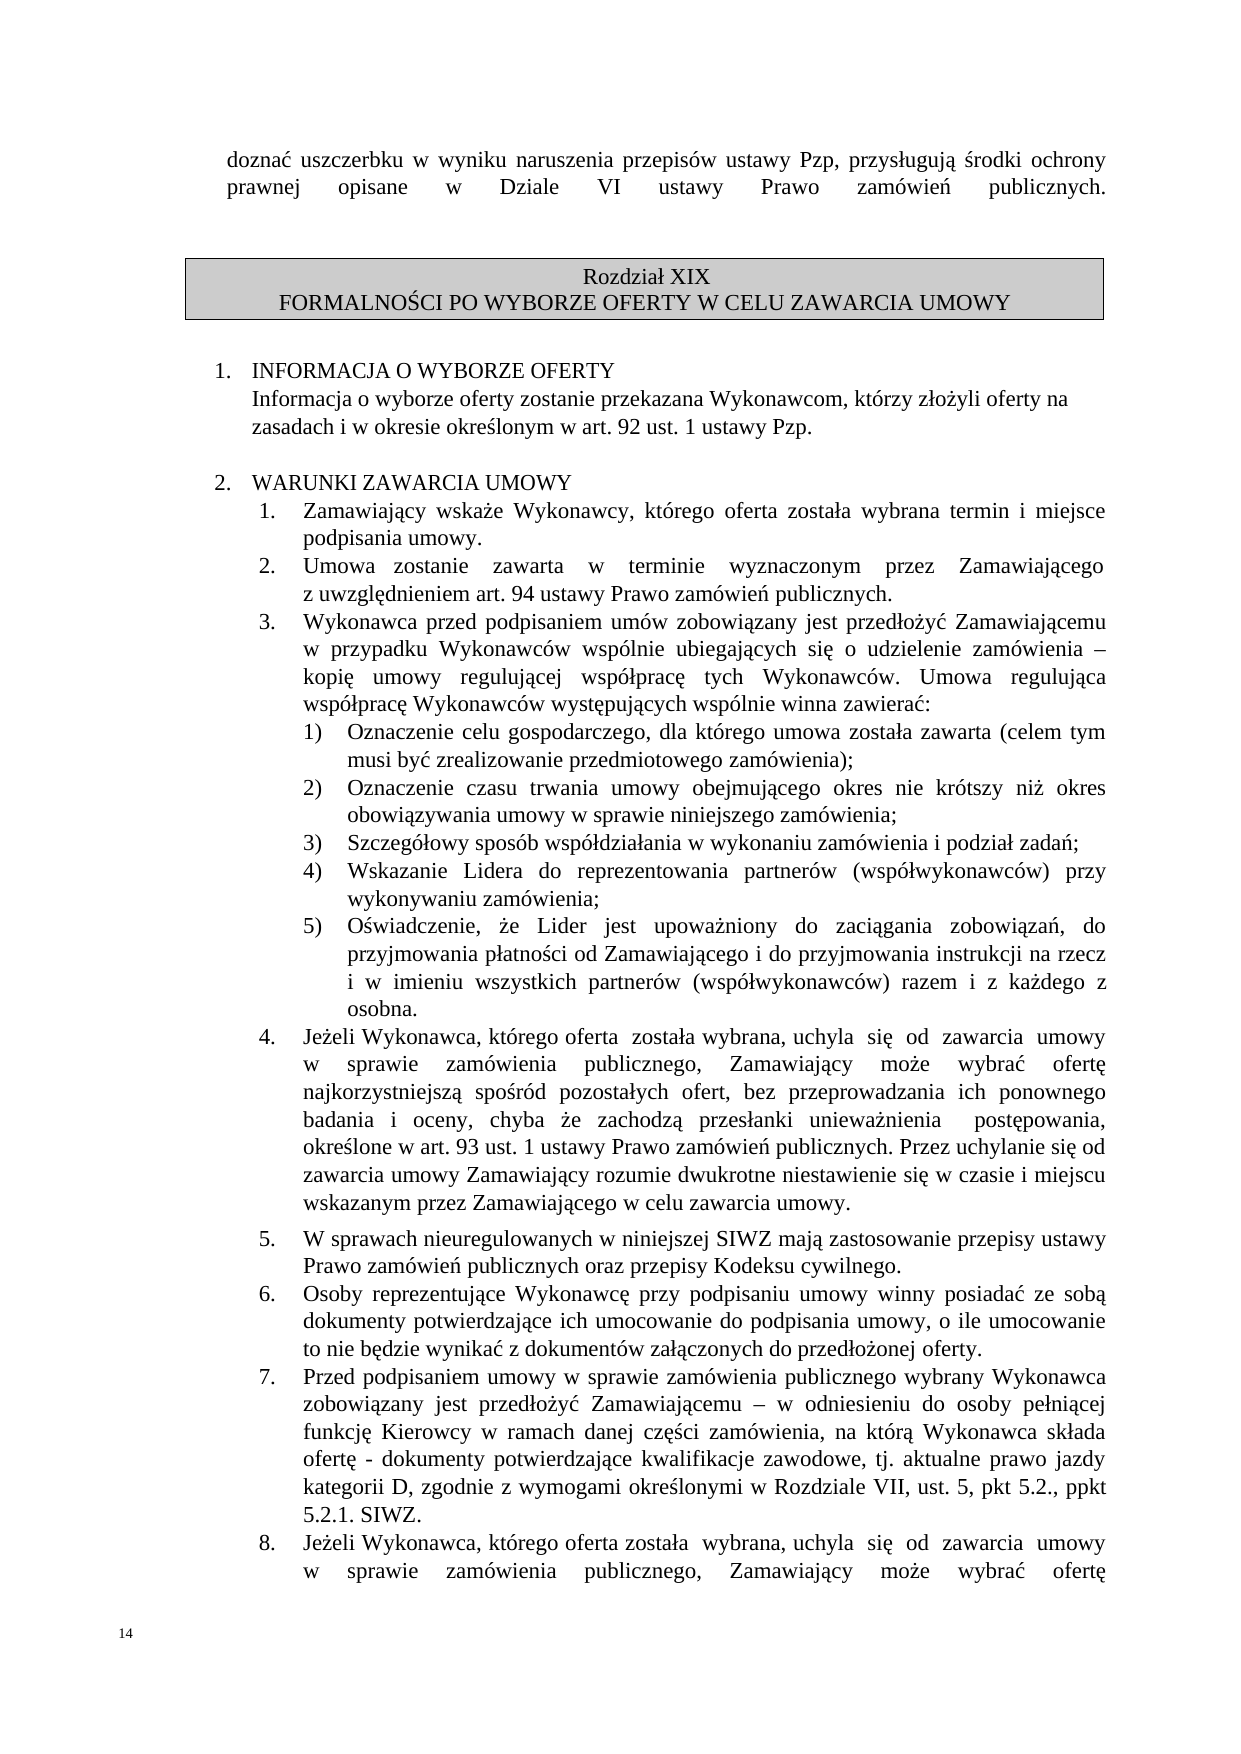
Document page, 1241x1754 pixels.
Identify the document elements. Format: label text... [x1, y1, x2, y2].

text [227, 146, 1107, 227]
list Przed podpisaniem umowy w sprawie zamówienia publicznego wybrany Wykonawca zobowiązany jest przedłożyć Zamawiającemu – w odniesieniu do osoby pełniącej funkcję Kierowcy w ramach danej części zamówienia, na którą Wykonawca składa ofertę - dokumenty potwierdzające kwalifikacje zawodowe, tj. aktualne prawo jazdy kategorii D, zgodnie z wymogami określonymi w Rozdziale VII, ust. 5, pkt 5.2., ppkt [258, 1363, 1107, 1499]
list WARUNKI ZAWARCIA UMOWY [214, 469, 1107, 495]
list Zamawiający wskaże Wykonawcy, którego oferta została wybrana termin i miejsce podpisania umowy. [258, 497, 1107, 551]
list Oświadczenie, że Lider jest upoważniony do zaciągania zobowiązań, do przyjmowania płatności od Zamawiającego i do przyjmowania instrukcji na rzecz i w imieniu wszystkich partnerów (współwykonawców) razem i z każdego z osobna. [303, 912, 1107, 1022]
list W sprawach nieuregulowanych w niniejszej SIWZ mają zastosowanie przepisy ustawy Prawo zamówień publicznych oraz przepisy Kodeksu cywilnego. [258, 1224, 1107, 1278]
list Oznaczenie czasu trwania umowy obejmującego okres nie krótszy niż okres obowiązywania umowy w sprawie niniejszego zamówienia; [303, 774, 1107, 828]
list Szczegółowy sposób współdziałania w wykonaniu zamówienia i podział zadań; [303, 829, 1107, 856]
list Jeżeli Wykonawca, którego oferta została wybrana, uchyla się od zawarcia umowy w sprawie zamówienia publicznego, Zamawiający może wybrać ofertę najkorzystniejszą spośród pozostałych ofert, bez przeprowadzania ich ponownego badania i oceny, chyba że zachodzą przesłanki unieważnienia postępowania, określone w art. 93 ust. 1 ustawy Prawo zamówień publicznych. Przez uchylanie się od zawarcia umowy Zamawiający rozumie dwukrotne niestawienie się w czasie i miejscu wskazanym przez Zamawiającego w celu zawarcia umowy. [258, 1023, 1107, 1215]
text 5.2.1. SIWZ. [303, 1501, 1107, 1527]
list Oznaczenie celu gospodarczego, dla którego umowa została zawarta (celem tym musi być zrealizowanie przedmiotowego zamówienia); [303, 718, 1107, 772]
list Umowa zostanie zawarta w terminie wyznaczonym przez Zamawiającego z uwzględnieniem art. 94 ustawy Prawo zamówień publicznych. [258, 552, 1107, 606]
list INFORMACJA O WYBORZE OFERTY [214, 357, 1107, 384]
list Wskazanie Lidera do reprezentowania partnerów (współwykonawców) przy wykonywaniu zamówienia; [303, 857, 1107, 911]
list Wykonawca przed podpisaniem umów zobowiązany jest przedłożyć Zamawiającemu w przypadku Wykonawców wspólnie ubiegających się o udzielenie zamówienia – kopię umowy regulującej współpracę tych Wykonawców. Umowa regulująca współpracę Wykonawców występujących wspólnie winna zawierać: [258, 608, 1107, 717]
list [258, 1529, 1107, 1583]
text Informacja o wyborze oferty zostanie przekazana Wykonawcom, którzy złożyli oferty na zasadach i w okresie określonym w art. 92 ust. 1 ustawy Pzp. [252, 385, 1107, 439]
